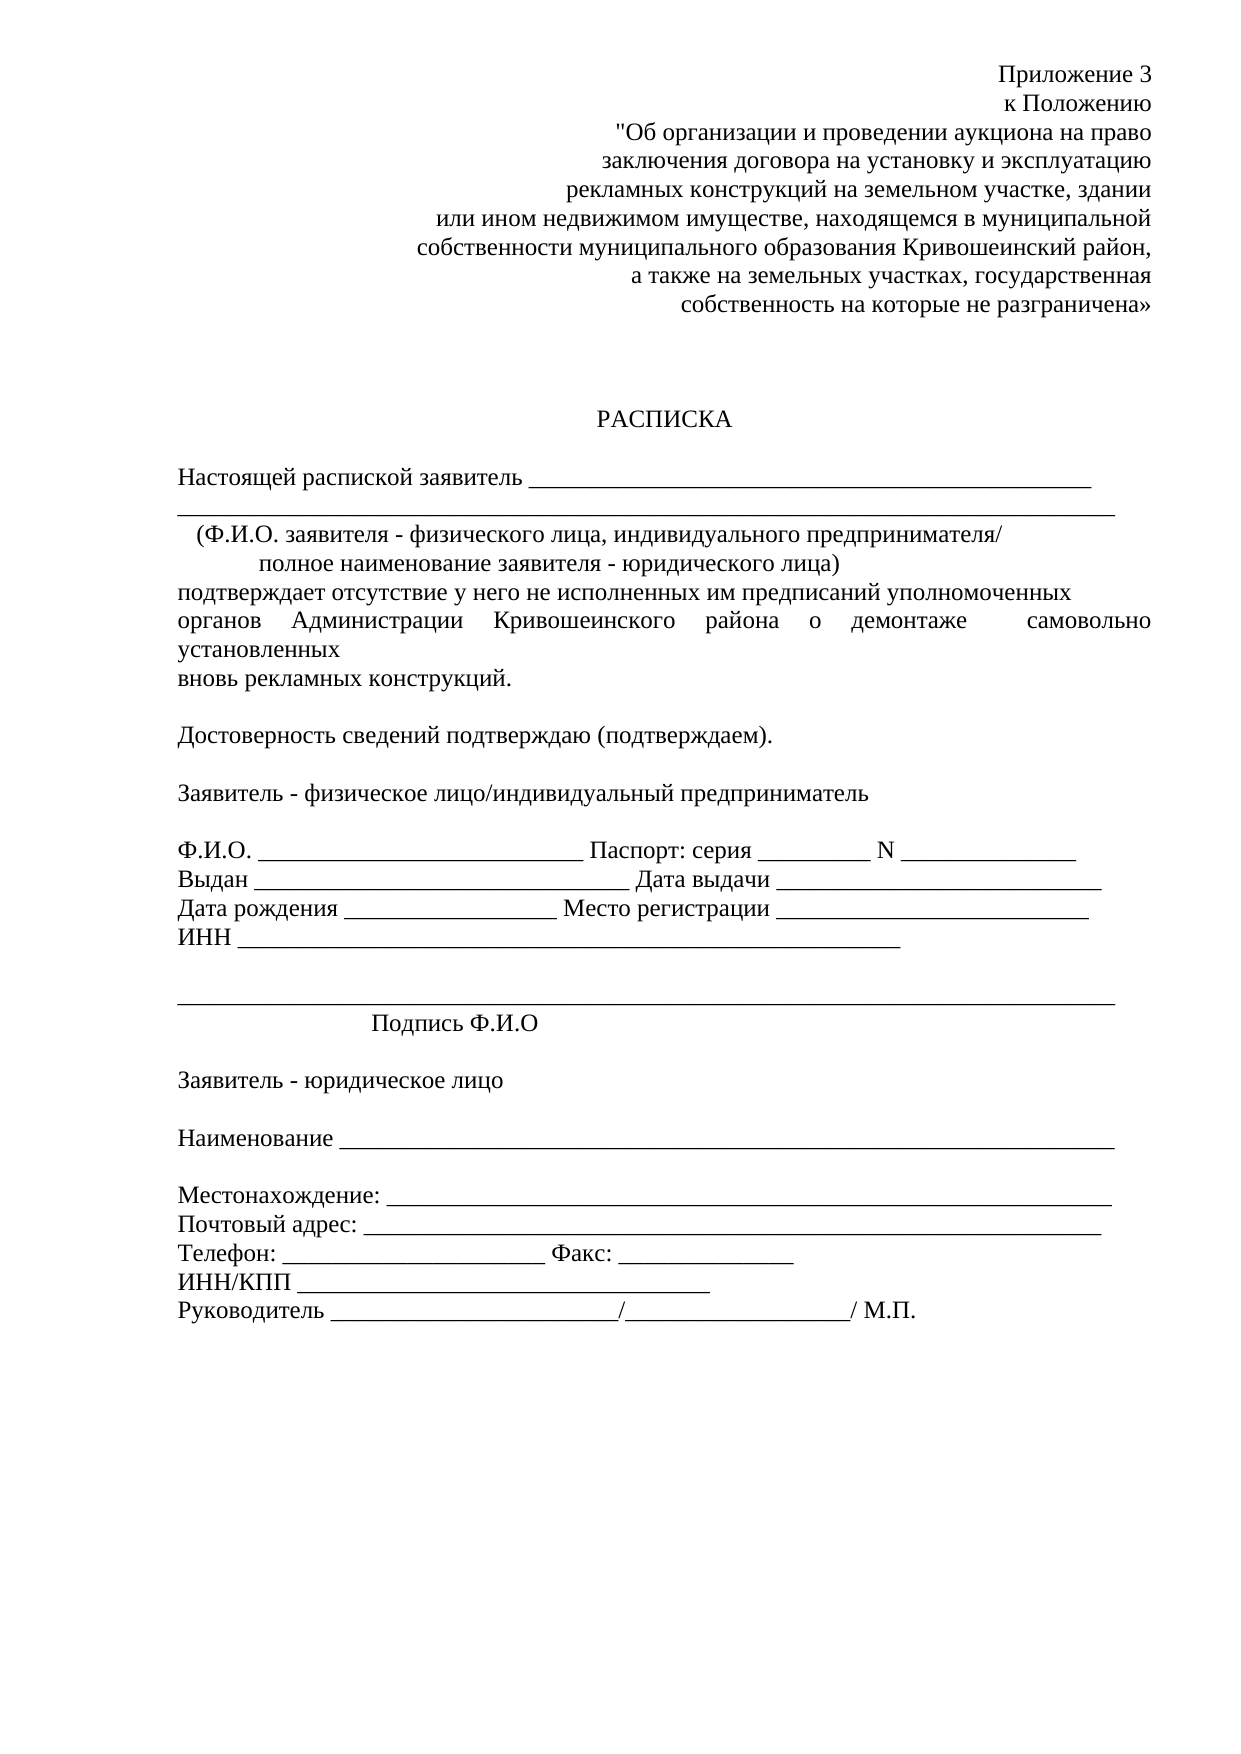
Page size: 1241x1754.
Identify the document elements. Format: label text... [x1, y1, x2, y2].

text подтверждает отсутствие у него не исполненных им предписаний уполномоченных [177, 577, 1152, 605]
text полное наименование заявителя - юридического лица) [177, 548, 1152, 577]
text а также на земельных участках, государственная [177, 260, 1152, 289]
text к Положению [177, 88, 1152, 117]
text или ином недвижимом имуществе, находящемся в муниципальной [177, 203, 1152, 232]
text собственность на которые не разграничена» [177, 289, 1152, 318]
text Достоверность сведений подтверждаю (подтверждаем). [177, 720, 1152, 749]
text Дата рождения _________________ Место регистрации _________________________ [177, 893, 1152, 922]
text Ф.И.О. __________________________ Паспорт: серия _________ N ______________ [177, 835, 1152, 864]
text органов Администрации Кривошеинского района о демонтаже самовольно установленных [177, 605, 1152, 663]
text заключения договора на установку и эксплуатацию [177, 145, 1152, 174]
text ИНН _____________________________________________________ [177, 922, 1152, 950]
text ___________________________________________________________________________ [177, 979, 1152, 1008]
text Выдан ______________________________ Дата выдачи __________________________ [177, 864, 1152, 893]
text Телефон: _____________________ Факс: ______________ [177, 1238, 1152, 1267]
text Подпись Ф.И.О [177, 1008, 1152, 1037]
text Приложение 3 [177, 59, 1152, 88]
text Почтовый адрес: ___________________________________________________________ [177, 1209, 1152, 1238]
text Наименование ______________________________________________________________ [177, 1123, 1152, 1152]
text ИНН/КПП _________________________________ [177, 1267, 1152, 1295]
text РАСПИСКА [177, 404, 1152, 433]
text "Об организации и проведении аукциона на право [177, 117, 1152, 145]
text вновь рекламных конструкций. [177, 663, 1152, 692]
text Заявитель - юридическое лицо [177, 1065, 1152, 1094]
text Местонахождение: __________________________________________________________ [177, 1180, 1152, 1209]
text собственности муниципального образования Кривошеинский район, [177, 232, 1152, 260]
text (Ф.И.О. заявителя - физического лица, индивидуального предпринимателя/ [177, 519, 1152, 548]
text Заявитель - физическое лицо/индивидуальный предприниматель [177, 778, 1152, 807]
text Настоящей распиской заявитель _____________________________________________ [177, 462, 1152, 490]
text рекламных конструкций на земельном участке, здании [177, 174, 1152, 203]
text ___________________________________________________________________________ [177, 490, 1152, 519]
text Руководитель _______________________/__________________/ М.П. [177, 1295, 1152, 1324]
